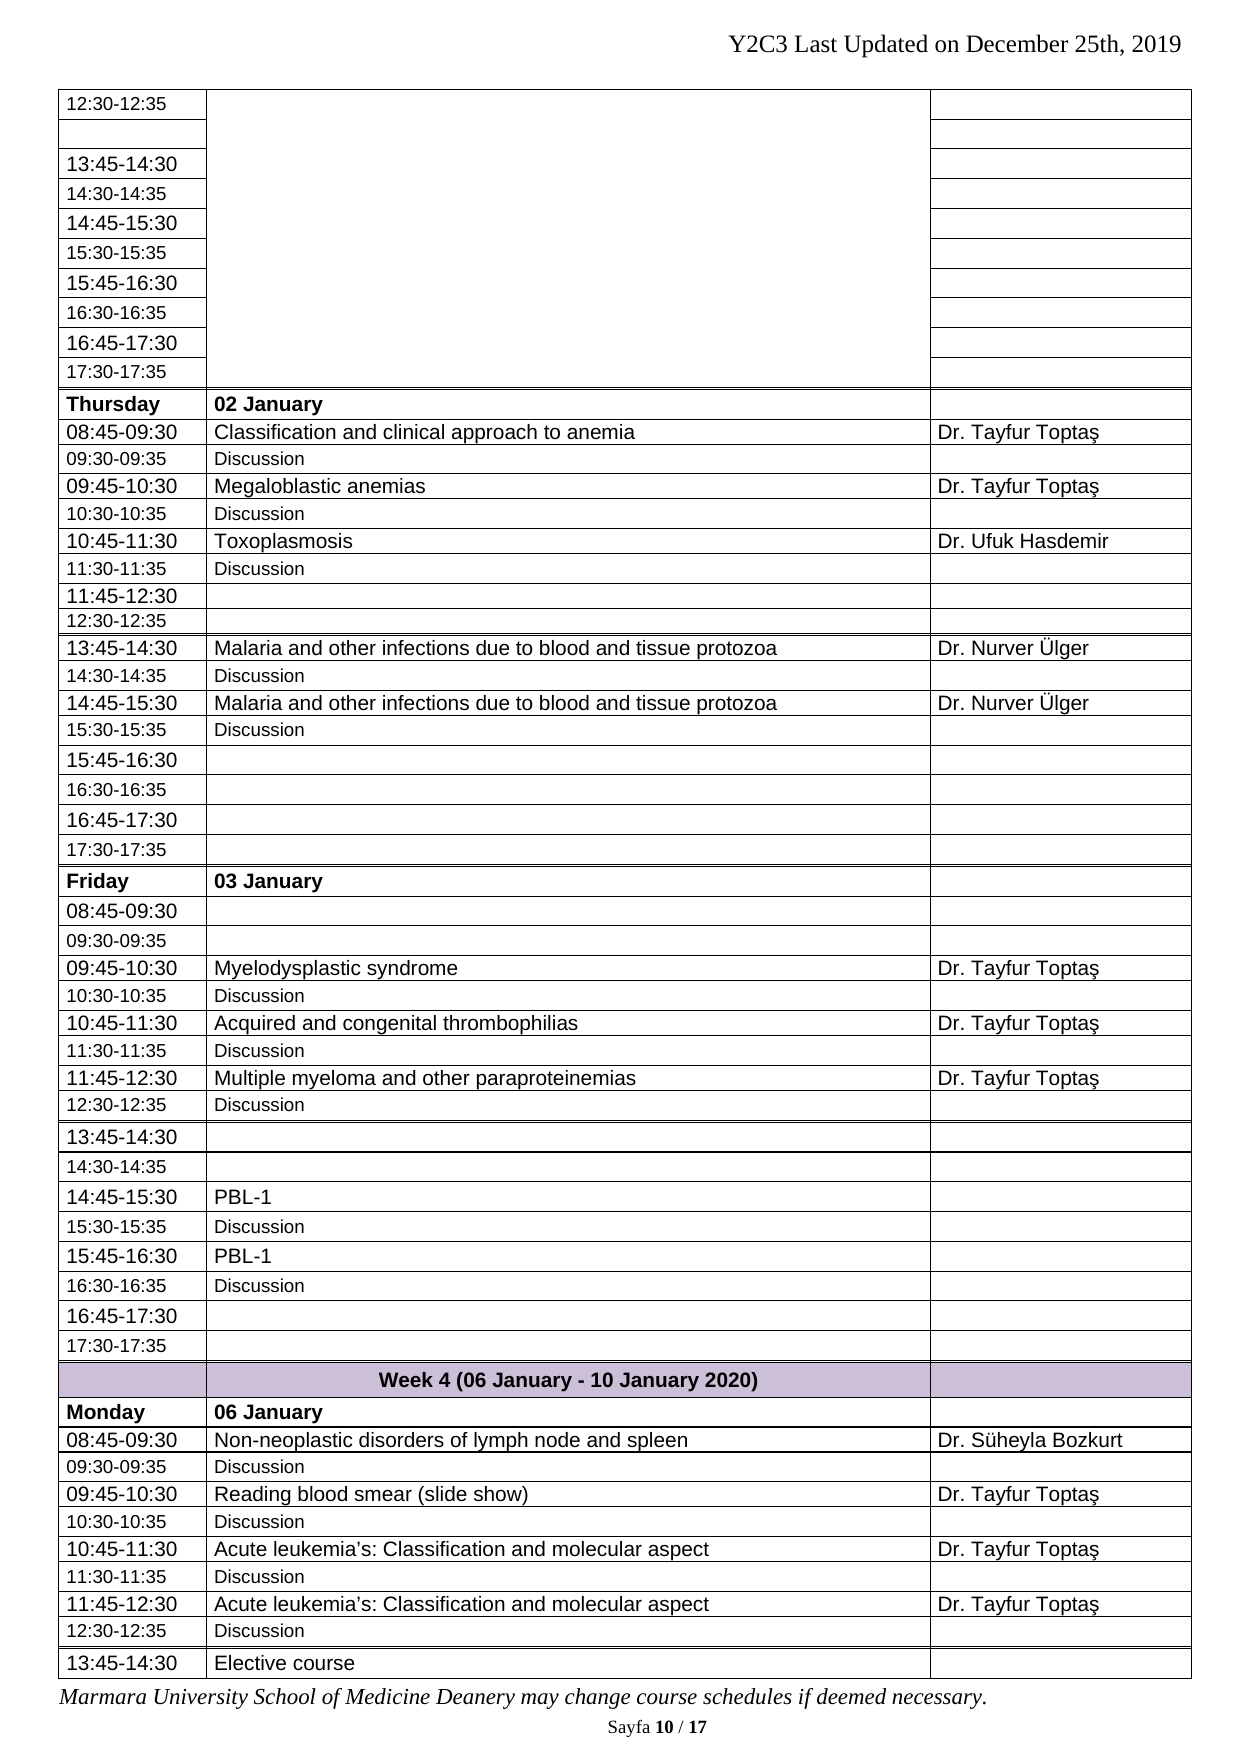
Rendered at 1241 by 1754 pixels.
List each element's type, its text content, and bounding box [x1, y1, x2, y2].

table_cell [931, 1301, 1191, 1330]
table_cell [931, 1562, 1191, 1591]
table_cell Dr. Tayfur Toptaş [931, 956, 1191, 980]
table_cell 03 January [207, 867, 930, 896]
table_cell [931, 981, 1191, 1010]
table_cell [931, 445, 1191, 473]
table_cell Acquired and congenital thrombophilias [207, 1011, 930, 1035]
table_cell 11:30-11:35 [59, 1562, 206, 1591]
table_cell 16:45-17:30 [59, 1301, 206, 1330]
table_cell 15:30-15:35 [59, 239, 206, 267]
table_cell [207, 926, 930, 955]
table_cell [931, 1331, 1191, 1360]
table_cell 09:30-09:35 [59, 445, 206, 473]
table_cell Acute leukemia’s: Classification and molecular aspect [207, 1537, 930, 1561]
table_cell Monday [59, 1398, 206, 1426]
table_cell Dr. Tayfur Toptaş [931, 474, 1191, 498]
table_cell Megaloblastic anemias [207, 474, 930, 498]
table_cell [931, 1649, 1191, 1677]
table_cell [931, 209, 1191, 238]
table_cell Discussion [207, 1562, 930, 1591]
table_cell [207, 1153, 930, 1181]
table_cell 09:45-10:30 [59, 1482, 206, 1506]
table_cell [931, 805, 1191, 834]
table_cell Myelodysplastic syndrome [207, 956, 930, 980]
table_cell 06 January [207, 1398, 930, 1426]
table_cell [931, 897, 1191, 925]
table_cell [207, 746, 930, 774]
table_cell [931, 661, 1191, 690]
table_cell Dr. Nurver Ülger [931, 636, 1191, 660]
table_cell 12:30-12:35 [59, 609, 206, 633]
table_cell Discussion [207, 661, 930, 690]
table_cell [931, 328, 1191, 357]
table_cell 16:30-16:35 [59, 298, 206, 327]
table_cell Discussion [207, 1091, 930, 1119]
table_cell 15:45-16:30 [59, 269, 206, 297]
table_cell 14:45-15:30 [59, 209, 206, 238]
table_cell [207, 1301, 930, 1330]
table_cell 08:45-09:30 [59, 1428, 206, 1451]
table_cell 14:30-14:35 [59, 661, 206, 690]
table_cell [931, 179, 1191, 208]
table_cell [931, 867, 1191, 896]
table_cell 13:45-14:30 [59, 1649, 206, 1677]
table_cell Discussion [207, 445, 930, 473]
table_cell 11:30-11:35 [59, 1036, 206, 1065]
table_cell Week 4 (06 January - 10 January 2020) [207, 1363, 930, 1397]
table_cell [931, 926, 1191, 955]
table_cell [207, 805, 930, 834]
table_cell Dr. Tayfur Toptaş [931, 1592, 1191, 1616]
table_cell [931, 1363, 1191, 1397]
table_cell 10:45-11:30 [59, 1011, 206, 1035]
table_cell [59, 1363, 206, 1397]
table_cell [931, 1123, 1191, 1151]
table_cell 17:30-17:35 [59, 835, 206, 864]
table_cell [931, 149, 1191, 178]
table_cell [207, 609, 930, 633]
table_cell Discussion [207, 1272, 930, 1300]
table_cell 09:30-09:35 [59, 926, 206, 955]
table_cell 13:45-14:30 [59, 636, 206, 660]
table_cell [931, 1212, 1191, 1241]
table_cell 13:45-14:30 [59, 1123, 206, 1151]
table_cell [931, 1398, 1191, 1426]
table_cell [931, 1453, 1191, 1481]
table_cell 08:45-09:30 [59, 897, 206, 925]
table_cell 14:30-14:35 [59, 1153, 206, 1181]
table_cell [931, 390, 1191, 418]
table_cell Discussion [207, 1617, 930, 1646]
table_cell 16:30-16:35 [59, 1272, 206, 1300]
table_cell PBL-1 [207, 1182, 930, 1211]
table_cell Discussion [207, 1212, 930, 1241]
table_cell Classification and clinical approach to anemia [207, 420, 930, 443]
table_cell 15:30-15:35 [59, 1212, 206, 1241]
table_cell Discussion [207, 1036, 930, 1065]
table_cell 11:45-12:30 [59, 1066, 206, 1090]
table_cell 16:45-17:30 [59, 805, 206, 834]
table_cell 12:30-12:35 [59, 90, 206, 118]
table_cell Discussion [207, 1453, 930, 1481]
table_cell 08:45-09:30 [59, 420, 206, 443]
table_cell [931, 554, 1191, 583]
table_cell [931, 1617, 1191, 1646]
table_cell [207, 835, 930, 864]
table_cell 10:45-11:30 [59, 1537, 206, 1561]
table_cell Malaria and other infections due to blood and tissue protozoa [207, 636, 930, 660]
table_cell Discussion [207, 554, 930, 583]
table_cell [931, 358, 1191, 387]
table_cell [931, 1036, 1191, 1065]
table_cell PBL-1 [207, 1242, 930, 1271]
table_cell Malaria and other infections due to blood and tissue protozoa [207, 691, 930, 715]
table_cell Dr. Nurver Ülger [931, 691, 1191, 715]
table_cell [931, 499, 1191, 528]
table_cell 09:45-10:30 [59, 956, 206, 980]
table_cell [207, 584, 930, 608]
table_cell [931, 239, 1191, 267]
table_cell [931, 269, 1191, 297]
table_cell Discussion [207, 981, 930, 1010]
table_cell 14:45-15:30 [59, 691, 206, 715]
table_cell Dr. Tayfur Toptaş [931, 1482, 1191, 1506]
table_cell 12:30-12:35 [59, 1617, 206, 1646]
table_cell [931, 609, 1191, 633]
table_cell [931, 835, 1191, 864]
table_cell Multiple myeloma and other paraproteinemias [207, 1066, 930, 1090]
table_cell Thursday [59, 390, 206, 418]
table_cell Elective course [207, 1649, 930, 1677]
table_cell Dr. Tayfur Toptaş [931, 1066, 1191, 1090]
table_cell [931, 1507, 1191, 1536]
table_cell [931, 584, 1191, 608]
table_cell [59, 120, 206, 148]
table_cell Dr. Ufuk Hasdemir [931, 529, 1191, 553]
table_cell Friday [59, 867, 206, 896]
table_cell 11:30-11:35 [59, 554, 206, 583]
table_cell [931, 1182, 1191, 1211]
table_cell 15:45-16:30 [59, 746, 206, 774]
table_cell 10:30-10:35 [59, 981, 206, 1010]
table_cell Discussion [207, 716, 930, 744]
table_cell 10:30-10:35 [59, 499, 206, 528]
table_cell Dr. Tayfur Toptaş [931, 420, 1191, 443]
table_cell [207, 897, 930, 925]
table_cell Dr. Tayfur Toptaş [931, 1537, 1191, 1561]
table_cell 09:30-09:35 [59, 1453, 206, 1481]
table_cell Dr. Tayfur Toptaş [931, 1011, 1191, 1035]
table_cell Non-neoplastic disorders of lymph node and spleen [207, 1428, 930, 1451]
table_cell 11:45-12:30 [59, 1592, 206, 1616]
table_cell [931, 1242, 1191, 1271]
table_cell Discussion [207, 499, 930, 528]
table_cell 10:45-11:30 [59, 529, 206, 553]
table_cell [931, 1153, 1191, 1181]
table_cell [207, 1331, 930, 1360]
table_cell [931, 1091, 1191, 1119]
table_cell Reading blood smear (slide show) [207, 1482, 930, 1506]
table_cell 13:45-14:30 [59, 149, 206, 178]
table_cell [931, 1272, 1191, 1300]
table_cell Toxoplasmosis [207, 529, 930, 553]
table_cell 17:30-17:35 [59, 1331, 206, 1360]
table_cell [931, 298, 1191, 327]
table_cell 10:30-10:35 [59, 1507, 206, 1536]
table_cell 17:30-17:35 [59, 358, 206, 387]
table_cell 15:30-15:35 [59, 716, 206, 744]
table_cell 15:45-16:30 [59, 1242, 206, 1271]
table_cell [207, 775, 930, 804]
table_cell Acute leukemia’s: Classification and molecular aspect [207, 1592, 930, 1616]
table_cell 11:45-12:30 [59, 584, 206, 608]
table_cell [931, 775, 1191, 804]
table_cell 14:30-14:35 [59, 179, 206, 208]
table_cell 12:30-12:35 [59, 1091, 206, 1119]
table_cell [931, 746, 1191, 774]
table_cell Dr. Süheyla Bozkurt [931, 1428, 1191, 1451]
table_cell 16:45-17:30 [59, 328, 206, 357]
table_cell [931, 90, 1191, 118]
table_cell Discussion [207, 1507, 930, 1536]
table_cell 02 January [207, 390, 930, 418]
table_cell [931, 716, 1191, 744]
table_cell [931, 120, 1191, 148]
table_cell 14:45-15:30 [59, 1182, 206, 1211]
table_cell [207, 1123, 930, 1151]
table_cell 09:45-10:30 [59, 474, 206, 498]
table_cell 16:30-16:35 [59, 775, 206, 804]
